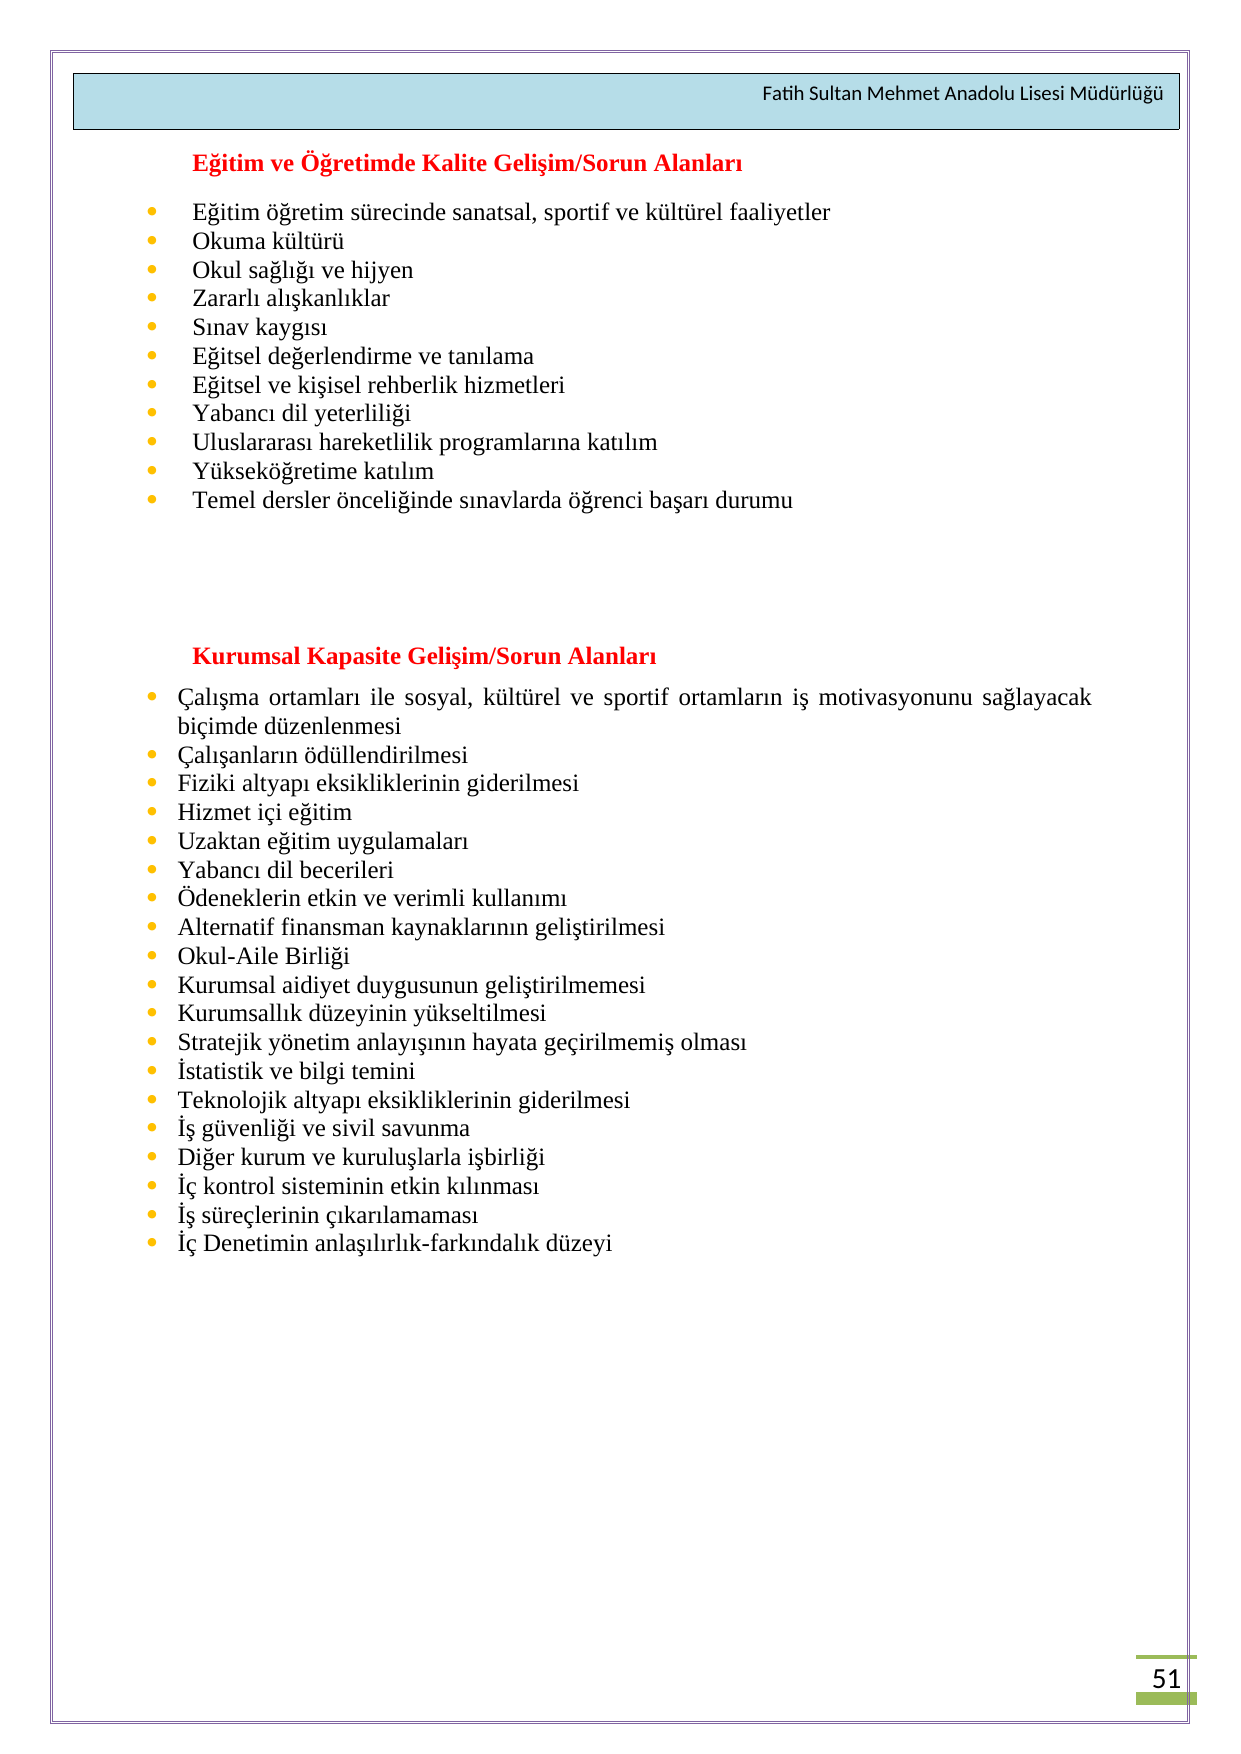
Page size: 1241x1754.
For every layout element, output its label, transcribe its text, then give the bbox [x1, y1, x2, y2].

list Fiziki altyapı eksikliklerinin giderilmesi [148, 768, 1092, 797]
list İş süreçlerinin çıkarılamaması [148, 1200, 1092, 1228]
list Eğitsel değerlendirme ve tanılama [148, 341, 1092, 370]
list Eğitim öğretim sürecinde sanatsal, sportif ve kültürel faaliyetler [148, 197, 1092, 226]
list Hizmet içi eğitim [148, 797, 1092, 826]
list Teknolojik altyapı eksikliklerinin giderilmesi [148, 1085, 1092, 1113]
list Okuma kültürü [148, 226, 1092, 255]
list Sınav kaygısı [148, 312, 1092, 341]
list Kurumsal aidiyet duygusunun geliştirilmemesi [148, 970, 1092, 998]
list Uluslararası hareketlilik programlarına katılım [148, 427, 1092, 456]
list İç kontrol sisteminin etkin kılınması [148, 1171, 1092, 1200]
list Kurumsallık düzeyinin yükseltilmesi [148, 998, 1092, 1027]
list İç Denetimin anlaşılırlık-farkındalık düzeyi [148, 1228, 1092, 1257]
list Yabancı dil yeterliliği [148, 398, 1092, 427]
list Yabancı dil becerileri [148, 855, 1092, 883]
list Okul-Aile Birliği [148, 941, 1092, 970]
list Çalışma ortamları ile sosyal, kültürel ve sportif ortamların iş motivasyonunu sağlayacak biçimde düzenlenmesi [148, 682, 1092, 740]
list Uzaktan eğitim uygulamaları [148, 826, 1092, 855]
list Eğitsel ve kişisel rehberlik hizmetleri [148, 370, 1092, 398]
list Yükseköğretime katılım [148, 456, 1092, 485]
list Stratejik yönetim anlayışının hayata geçirilmemiş olması [148, 1027, 1092, 1056]
list Okul sağlığı ve hijyen [148, 255, 1092, 283]
text Kurumsal Kapasite Gelişim/Sorun Alanları [148, 641, 1092, 670]
list Temel dersler önceliğinde sınavlarda öğrenci başarı durumu [148, 485, 1092, 513]
list İstatistik ve bilgi temini [148, 1056, 1092, 1085]
list Çalışanların ödüllendirilmesi [148, 740, 1092, 768]
list Ödeneklerin etkin ve verimli kullanımı [148, 883, 1092, 912]
list İş güvenliği ve sivil savunma [148, 1113, 1092, 1142]
text Eğitim ve Öğretimde Kalite Gelişim/Sorun Alanları [192, 148, 1092, 176]
list Alternatif finansman kaynaklarının geliştirilmesi [148, 912, 1092, 941]
list Zararlı alışkanlıklar [148, 283, 1092, 312]
list Diğer kurum ve kuruluşlarla işbirliği [148, 1142, 1092, 1171]
